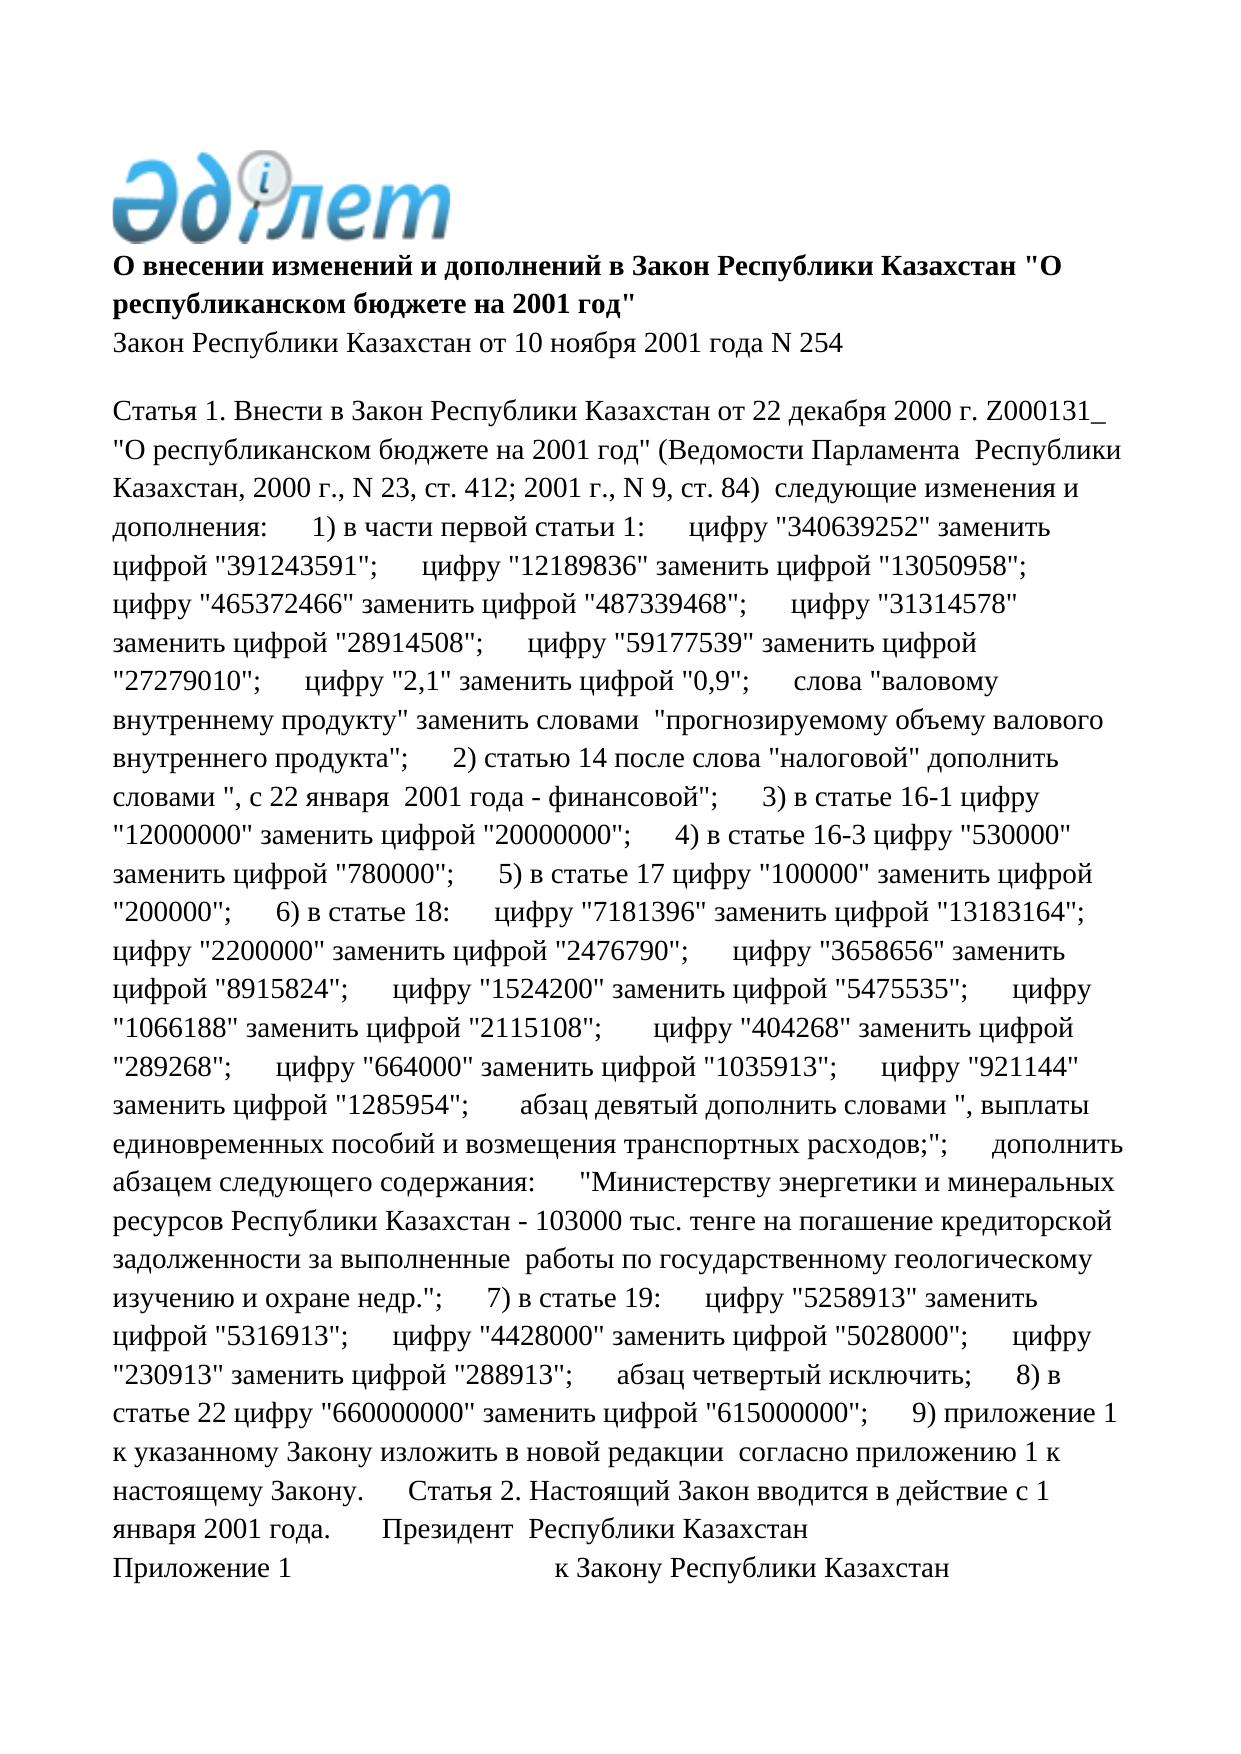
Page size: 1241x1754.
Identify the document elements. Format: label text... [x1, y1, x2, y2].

text Закон Республики Казахстан от 10 ноября 2001 года N 254 [112, 325, 1128, 358]
picture [112, 150, 451, 244]
text О внесении изменений и дополнений в Закон Республики Казахстан "О республиканском бюджете на 2001 год" [112, 248, 1128, 320]
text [112, 393, 1128, 1583]
